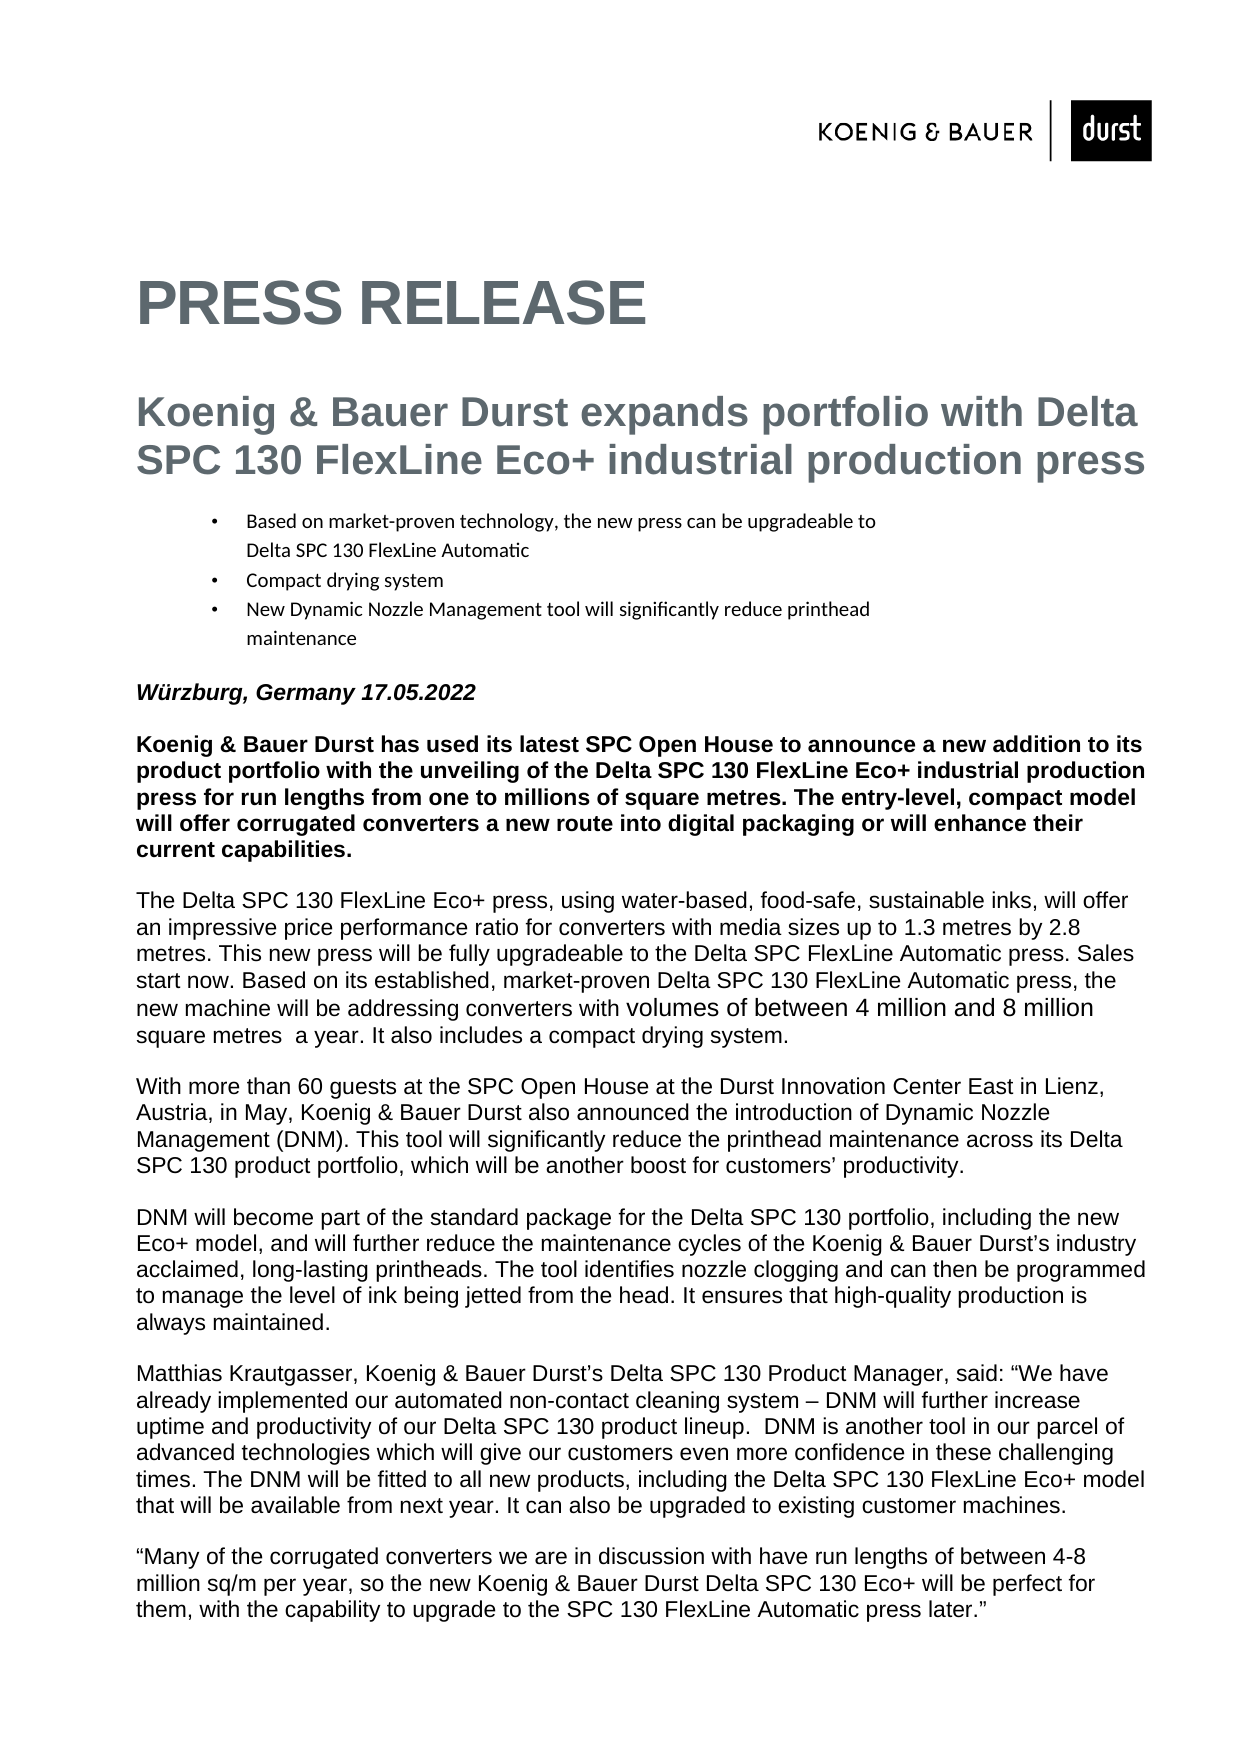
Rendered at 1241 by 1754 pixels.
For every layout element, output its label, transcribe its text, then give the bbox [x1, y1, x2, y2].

list New Dynamic Nozzle Management tool will significantly reduce printhead maintenance [211, 596, 898, 651]
list Based on market-proven technology, the new press can be upgradeable to Delta SPC 130 FlexLine Automatic [211, 508, 898, 563]
text “Many of the corrugated converters we are in discussion with have run lengths of between 4-8 million sq/m per year, so the new Koenig & Bauer Durst Delta SPC 130 Eco+ will be perfect for them, with the capability to upgrade to the SPC 130 FlexLine Automatic press later.” [136, 1543, 1155, 1622]
picture [798, 79, 1171, 180]
text DNM will become part of the standard package for the Delta SPC 130 portfolio, including the new Eco+ model, and will further reduce the maintenance cycles of the Koenig & Bauer Durst’s industry acclaimed, long-lasting printheads. The tool identifies nozzle clogging and can then be programmed to manage the level of ink being jetted from the head. It ensures that high-quality production is always maintained. [136, 1203, 1155, 1335]
subtitle Koenig & Bauer Durst expands portfolio with Delta SPC 130 FlexLine Eco+ industrial production press [136, 388, 1155, 483]
text With more than 60 guests at the SPC Open House at the Durst Innovation Center East in Lienz, Austria, in May, Koenig & Bauer Durst also announced the introduction of Dynamic Nozzle Management (DNM). This tool will significantly reduce the printhead maintenance across its Delta SPC 130 product portfolio, which will be another boost for customers’ productivity. [136, 1073, 1155, 1178]
text The Delta SPC 130 FlexLine Eco+ press, using water-based, food-safe, sustainable inks, will offer an impressive price performance ratio for converters with media sizes up to 1.3 metres by 2.8 metres. This new press will be fully upgradeable to the Delta SPC FlexLine Automatic press. Sales start now. Based on its established, market-proven Delta SPC 130 FlexLine Automatic press, the new machine will be addressing converters with volumes of between 4 million and 8 million square metres a year. It also includes a compact drying system. [136, 887, 1155, 1048]
text Würzburg, Germany 17.05.2022 [136, 679, 1155, 706]
text Matthias Krautgasser, Koenig & Bauer Durst’s Delta SPC 130 Product Manager, said: “We have already implemented our automated non-contact cleaning system – DNM will further increase uptime and productivity of our Delta SPC 130 product lineup. DNM is another tool in our parcel of advanced technologies which will give our customers even more confidence in these challenging times. The DNM will be fitted to all new products, including the Delta SPC 130 FlexLine Eco+ model that will be available from next year. It can also be upgraded to existing customer machines. [136, 1360, 1155, 1518]
text Koenig & Bauer Durst has used its latest SPC Open House to announce a new addition to its product portfolio with the unveiling of the Delta SPC 130 FlexLine Eco+ industrial production press for run lengths from one to millions of square metres. The entry-level, compact model will offer corrugated converters a new route into digital packaging or will enhance their current capabilities. [136, 731, 1155, 862]
title PRESS RELEASE [136, 266, 1155, 338]
list Compact drying system [211, 567, 898, 592]
